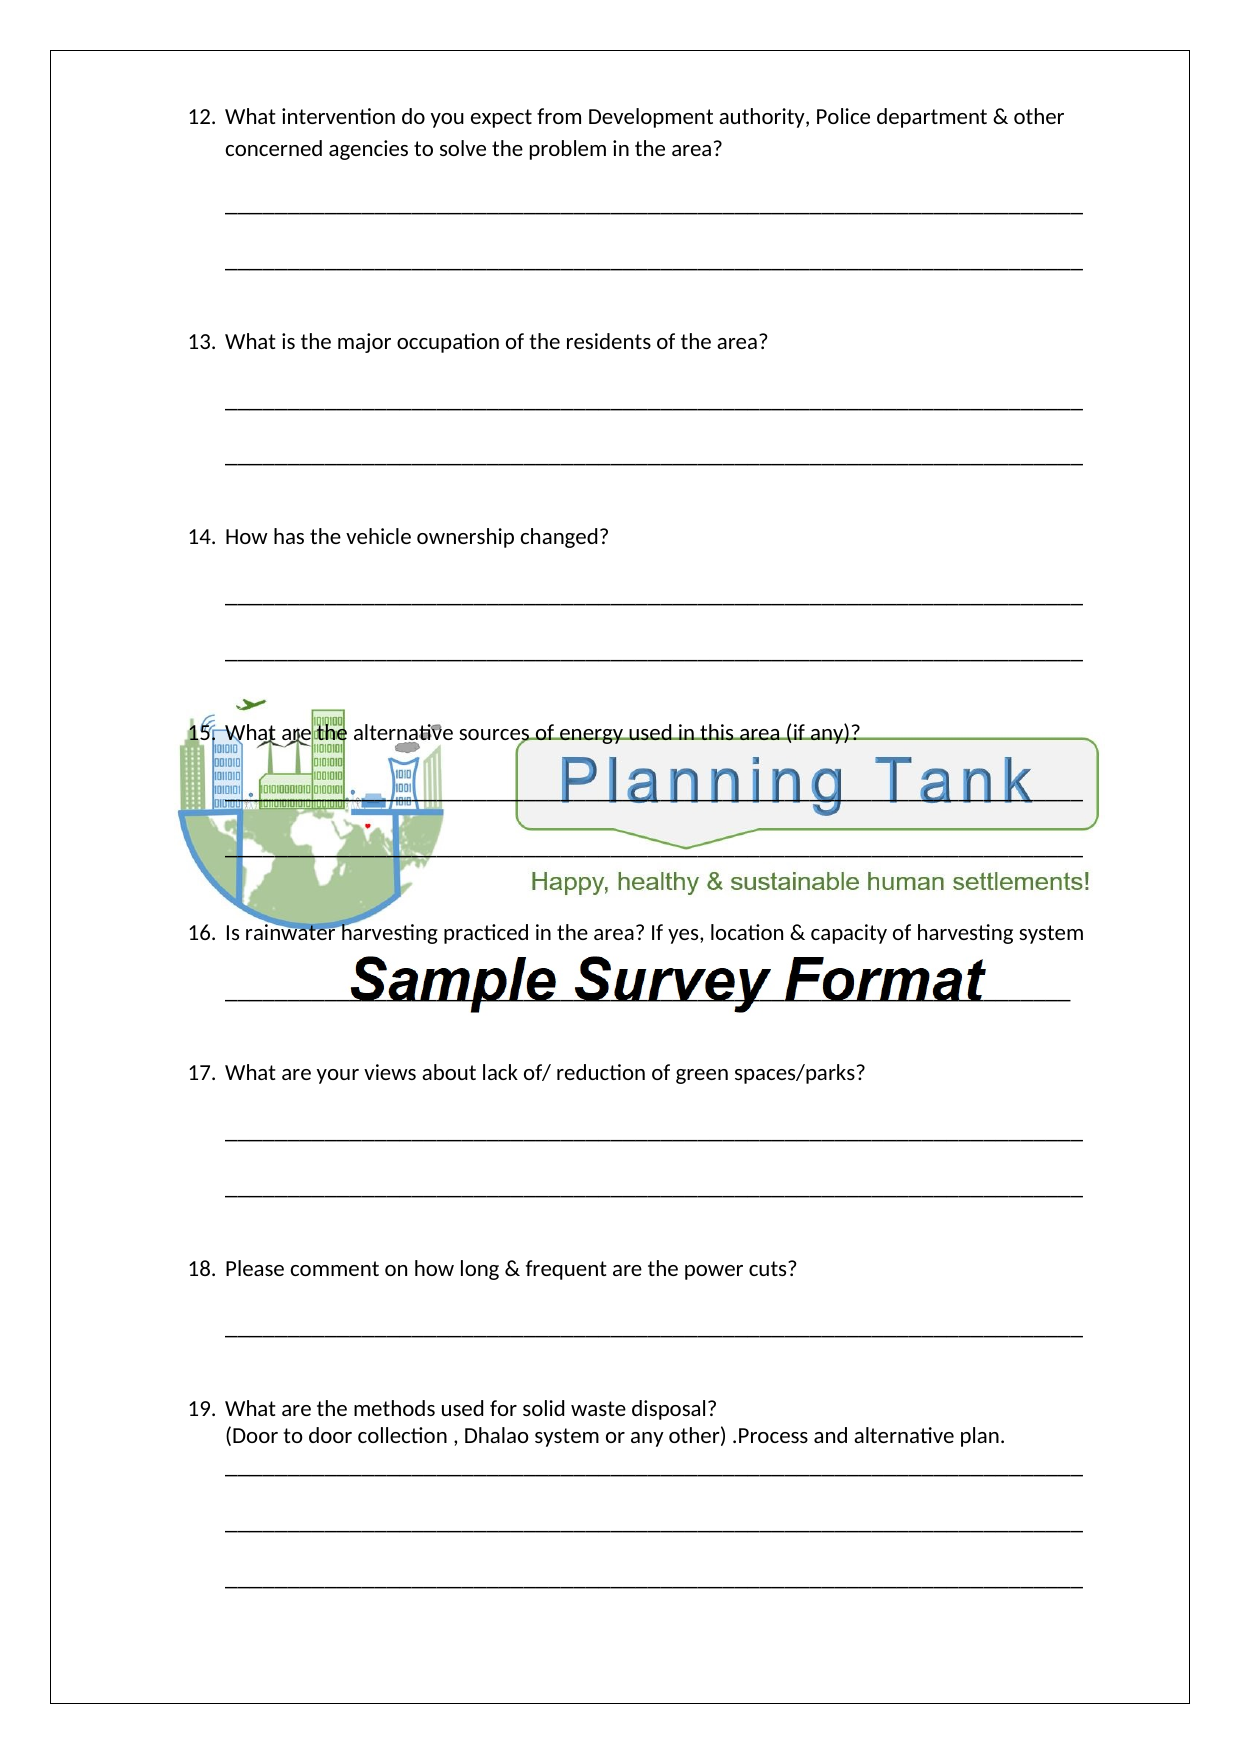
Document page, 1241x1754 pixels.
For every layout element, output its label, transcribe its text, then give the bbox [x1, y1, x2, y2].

text _____________________________________________________________________ [225, 1450, 1122, 1480]
text _____________________________________________________________________ [225, 1310, 1122, 1340]
text _____________________________________________________________________ [225, 578, 1122, 609]
list What are your views about lack of/ reduction of green spaces/parks? [187, 1058, 1124, 1086]
list (Door to door collection , Dhalao system or any other) .Process and alternative plan. [225, 1422, 1124, 1450]
text _____________________________________________________________________ [225, 830, 1122, 861]
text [225, 187, 1122, 218]
list Is rainwater harvesting practiced in the area? If yes, location & capacity of harvesting system [187, 918, 1124, 946]
list What are the alternative sources of energy used in this area (if any)? [187, 718, 1124, 746]
list How has the vehicle ownership changed? [187, 522, 1124, 551]
text ____________________________________________________________________ [225, 974, 1122, 1005]
list Please comment on how long & frequent are the power cuts? [187, 1254, 1124, 1282]
text _____________________________________________________________________ [225, 439, 1122, 469]
picture [150, 673, 1122, 1032]
text _____________________________________________________________________ [225, 774, 1122, 805]
text _____________________________________________________________________ [225, 1114, 1122, 1144]
text _____________________________________________________________________ [225, 1561, 1122, 1592]
list What is the major occupation of the residents of the area? [187, 327, 1124, 355]
text _____________________________________________________________________ [225, 1506, 1122, 1536]
text _____________________________________________________________________ [225, 383, 1122, 413]
list What intervention do you expect from Development authority, Police department & other concerned agencies to solve the problem in the area? [187, 102, 1124, 162]
text _____________________________________________________________________ [225, 634, 1122, 665]
text _____________________________________________________________________ [225, 243, 1122, 273]
list What are the methods used for solid waste disposal? [187, 1394, 1124, 1422]
text _____________________________________________________________________ [225, 1170, 1122, 1200]
